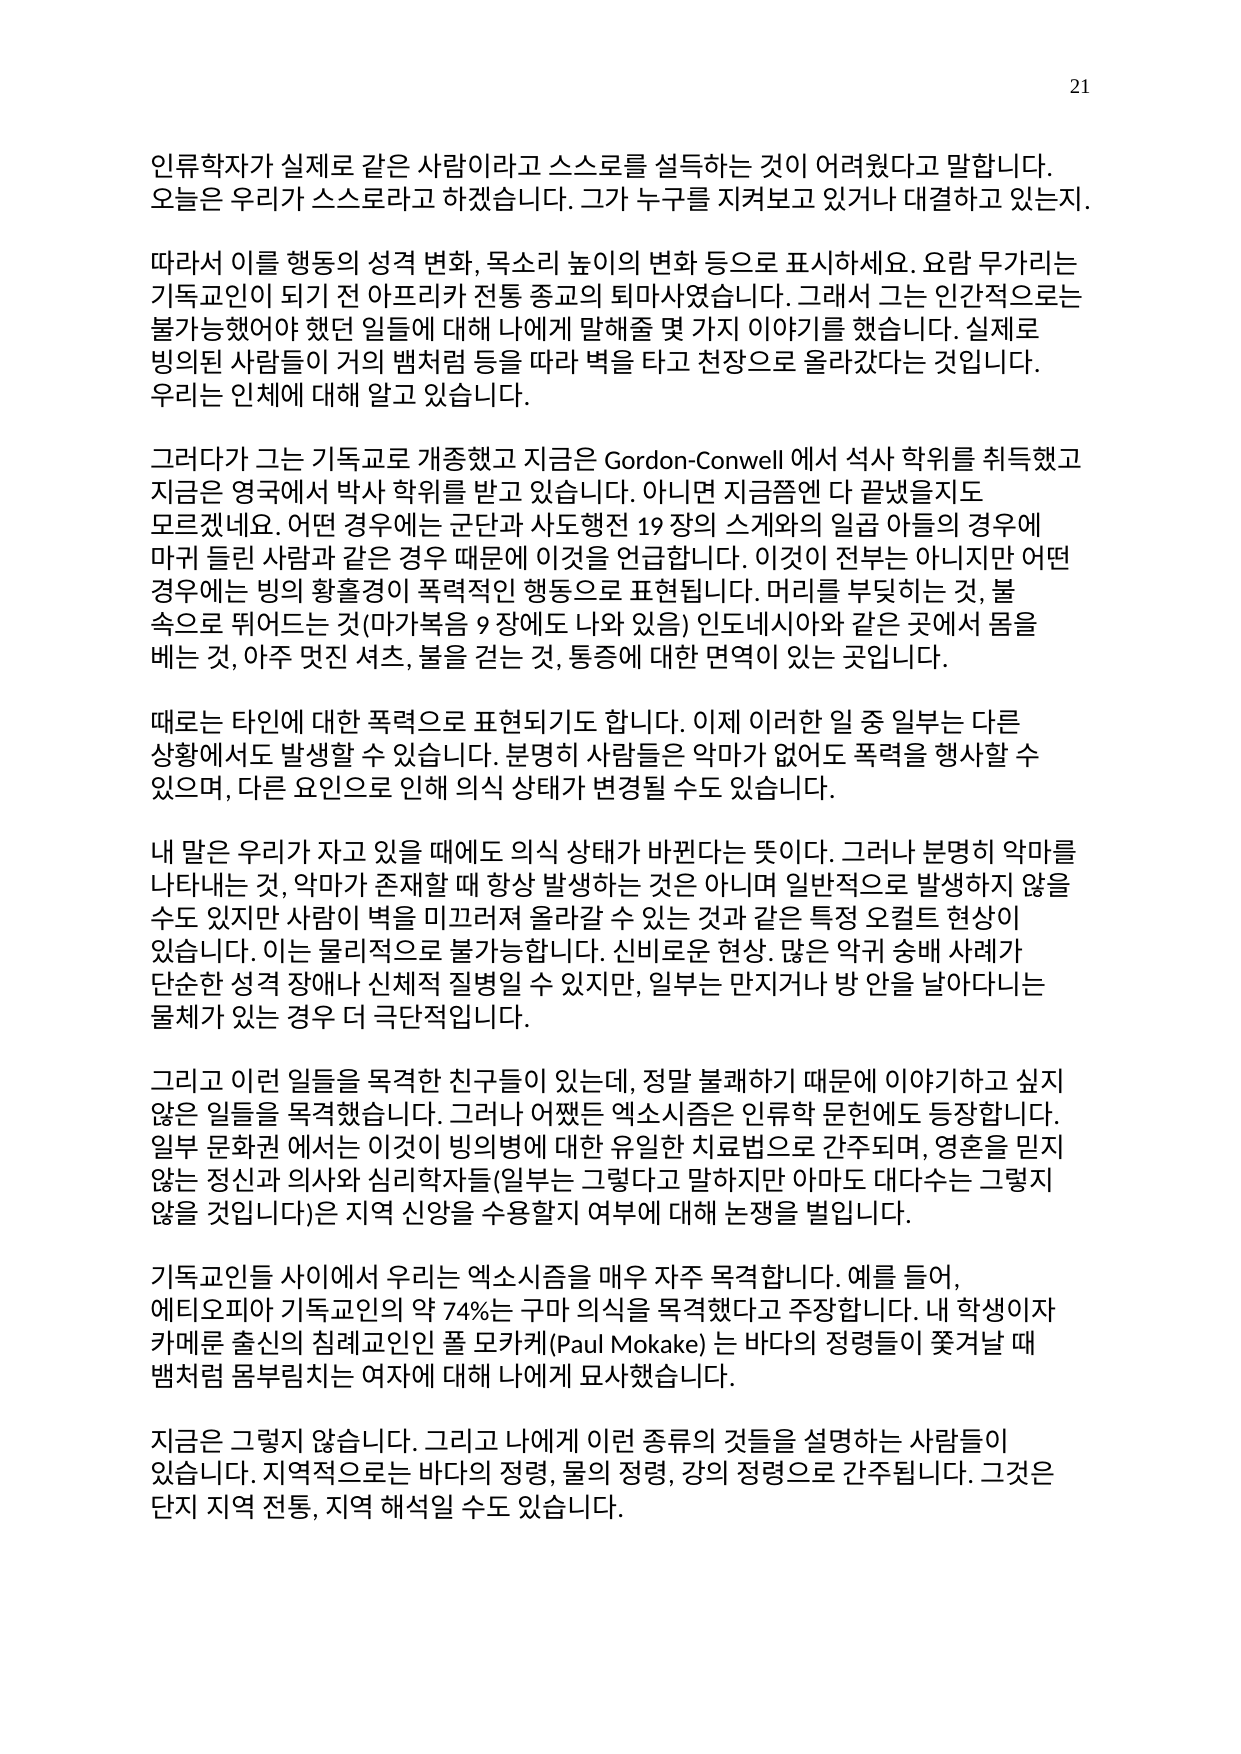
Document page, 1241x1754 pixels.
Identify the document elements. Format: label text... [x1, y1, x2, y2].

text 그리고 이런 일들을 목격한 친구들이 있는데, 정말 불쾌하기 때문에 이야기하고 싶지 않은 일들을 목격했습니다. 그러나 어쨌든 엑소시즘은 인류학 문헌에도 등장합니다. 일부 문화권 에서는 이것이 빙의병에 대한 유일한 치료법으로 간주되며, 영혼을 믿지 않는 정신과 의사와 심리학자들(일부는 그렇다고 말하지만 아마도 대다수는 그렇지 않을 것입니다)은 지역 신앙을 수용할지 여부에 대해 논쟁을 벌입니다. [150, 1065, 1090, 1230]
text 그러다가 그는 기독교로 개종했고 지금은 Gordon-Conwell에서 석사 학위를 취득했고 지금은 영국에서 박사 학위를 받고 있습니다. 아니면 지금쯤엔 다 끝냈을지도 모르겠네요. 어떤 경우에는 군단과 사도행전 19장의 스게와의 일곱 아들의 경우에 마귀 들린 사람과 같은 경우 때문에 이것을 언급합니다. 이것이 전부는 아니지만 어떤 경우에는 빙의 황홀경이 폭력적인 행동으로 표현됩니다. 머리를 부딪히는 것, 불 속으로 뛰어드는 것(마가복음 9장에도 나와 있음) 인도네시아와 같은 곳에서 몸을 베는 것, 아주 멋진 셔츠, 불을 걷는 것, 통증에 대한 면역이 있는 곳입니다. [150, 443, 1090, 674]
text 기독교인들 사이에서 우리는 엑소시즘을 매우 자주 목격합니다. 예를 들어, 에티오피아 기독교인의 약 74%는 구마 의식을 목격했다고 주장합니다. 내 학생이자 카메룬 출신의 침례교인인 폴 모카케(Paul Mokake) 는 바다의 정령들이 쫓겨날 때 뱀처럼 몸부림치는 여자에 대해 나에게 묘사했습니다. [150, 1261, 1090, 1393]
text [150, 150, 1090, 216]
text 지금은 그렇지 않습니다. 그리고 나에게 이런 종류의 것들을 설명하는 사람들이 있습니다. 지역적으로는 바다의 정령, 물의 정령, 강의 정령으로 간주됩니다. 그것은 단지 지역 전통, 지역 해석일 수도 있습니다. [150, 1425, 1090, 1524]
text 따라서 이를 행동의 성격 변화, 목소리 높이의 변화 등으로 표시하세요. 요람 무가리는 기독교인이 되기 전 아프리카 전통 종교의 퇴마사였습니다. 그래서 그는 인간적으로는 불가능했어야 했던 일들에 대해 나에게 말해줄 몇 가지 이야기를 했습니다. 실제로 빙의된 사람들이 거의 뱀처럼 등을 따라 벽을 타고 천장으로 올라갔다는 것입니다. 우리는 인체에 대해 알고 있습니다. [150, 247, 1090, 412]
text 때로는 타인에 대한 폭력으로 표현되기도 합니다. 이제 이러한 일 중 일부는 다른 상황에서도 발생할 수 있습니다. 분명히 사람들은 악마가 없어도 폭력을 행사할 수 있으며, 다른 요인으로 인해 의식 상태가 변경될 수도 있습니다. [150, 706, 1090, 805]
text 내 말은 우리가 자고 있을 때에도 의식 상태가 바뀐다는 뜻이다. 그러나 분명히 악마를 나타내는 것, 악마가 존재할 때 항상 발생하는 것은 아니며 일반적으로 발생하지 않을 수도 있지만 사람이 벽을 미끄러져 올라갈 수 있는 것과 같은 특정 오컬트 현상이 있습니다. 이는 물리적으로 불가능합니다. 신비로운 현상. 많은 악귀 숭배 사례가 단순한 성격 장애나 신체적 질병일 수 있지만, 일부는 만지거나 방 안을 날아다니는 물체가 있는 경우 더 극단적입니다. [150, 836, 1090, 1034]
